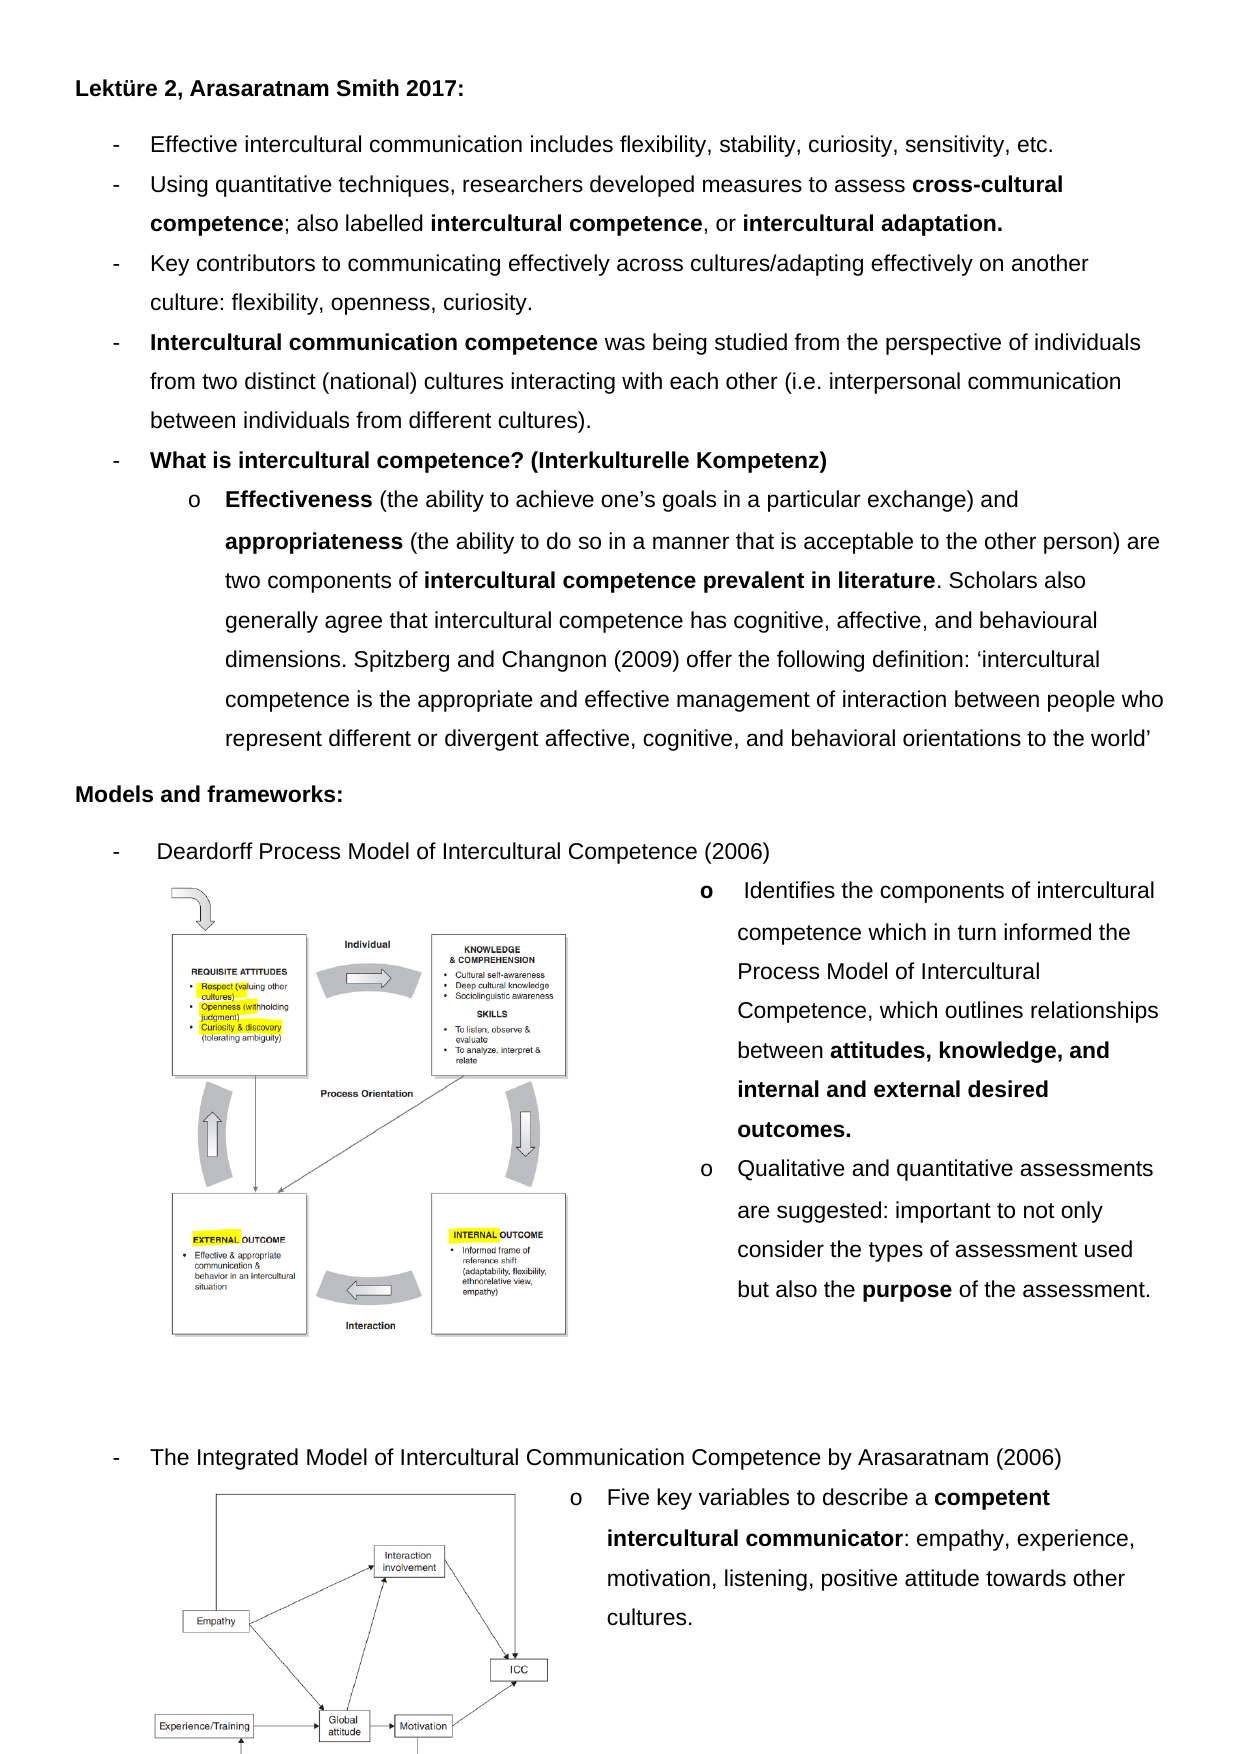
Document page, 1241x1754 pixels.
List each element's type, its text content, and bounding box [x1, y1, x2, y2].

list The Integrated Model of Intercultural Communication Competence by Arasaratnam (2006) [112, 1444, 1165, 1471]
list Key contributors to communicating effectively across cultures/adapting effectively on another culture: flexibility, openness, curiosity. [112, 249, 1165, 315]
list Qualitative and quantitative assessments are suggested: important to not only consider the types of assessment used but also the purpose of the assessment. [568, 1155, 1165, 1302]
list Using quantitative techniques, researchers developed measures to assess cross-cultural competence; also labelled intercultural competence, or intercultural adaptation. [112, 171, 1165, 236]
list Effectiveness (the ability to achieve one’s goals in a particular exchange) and appropriateness (the ability to do so in a manner that is acceptable to the other person) are two components of intercultural competence prevalent in literature. Scholars also generally agree that intercultural competence has cognitive, affective, and behavioural dimensions. Spitzberg and Changnon (2009) offer the following definition: ‘intercultural competence is the appropriate and effective management of interaction between people who represent different or divergent affective, cognitive, and behavioral orientations to the world’ [187, 486, 1165, 752]
picture [144, 1483, 549, 1754]
list What is intercultural competence? (Interkulturelle Kompetenz) [112, 447, 1165, 473]
list Five key variables to describe a competent intercultural communicator: empathy, experience, motivation, listening, positive attitude towards other cultures. [569, 1484, 1165, 1631]
text Lektüre 2, Arasaratnam Smith 2017: [75, 75, 1165, 101]
list Intercultural communication competence was being studied from the perspective of individuals from two distinct (national) cultures interacting with each other (i.e. interpersonal communication between individuals from different cultures). [112, 328, 1165, 434]
picture [165, 878, 568, 1337]
list Effective intercultural communication includes flexibility, stability, curiosity, sensitivity, etc. [112, 131, 1165, 157]
text Models and frameworks: [75, 781, 1165, 808]
list Identifies the components of intercultural competence which in turn informed the Process Model of Intercultural Competence, which outlines relationships between attitudes, knowledge, and internal and external desired outcomes. [187, 877, 1165, 1142]
list Deardorff Process Model of Intercultural Competence (2006) [112, 838, 1165, 864]
